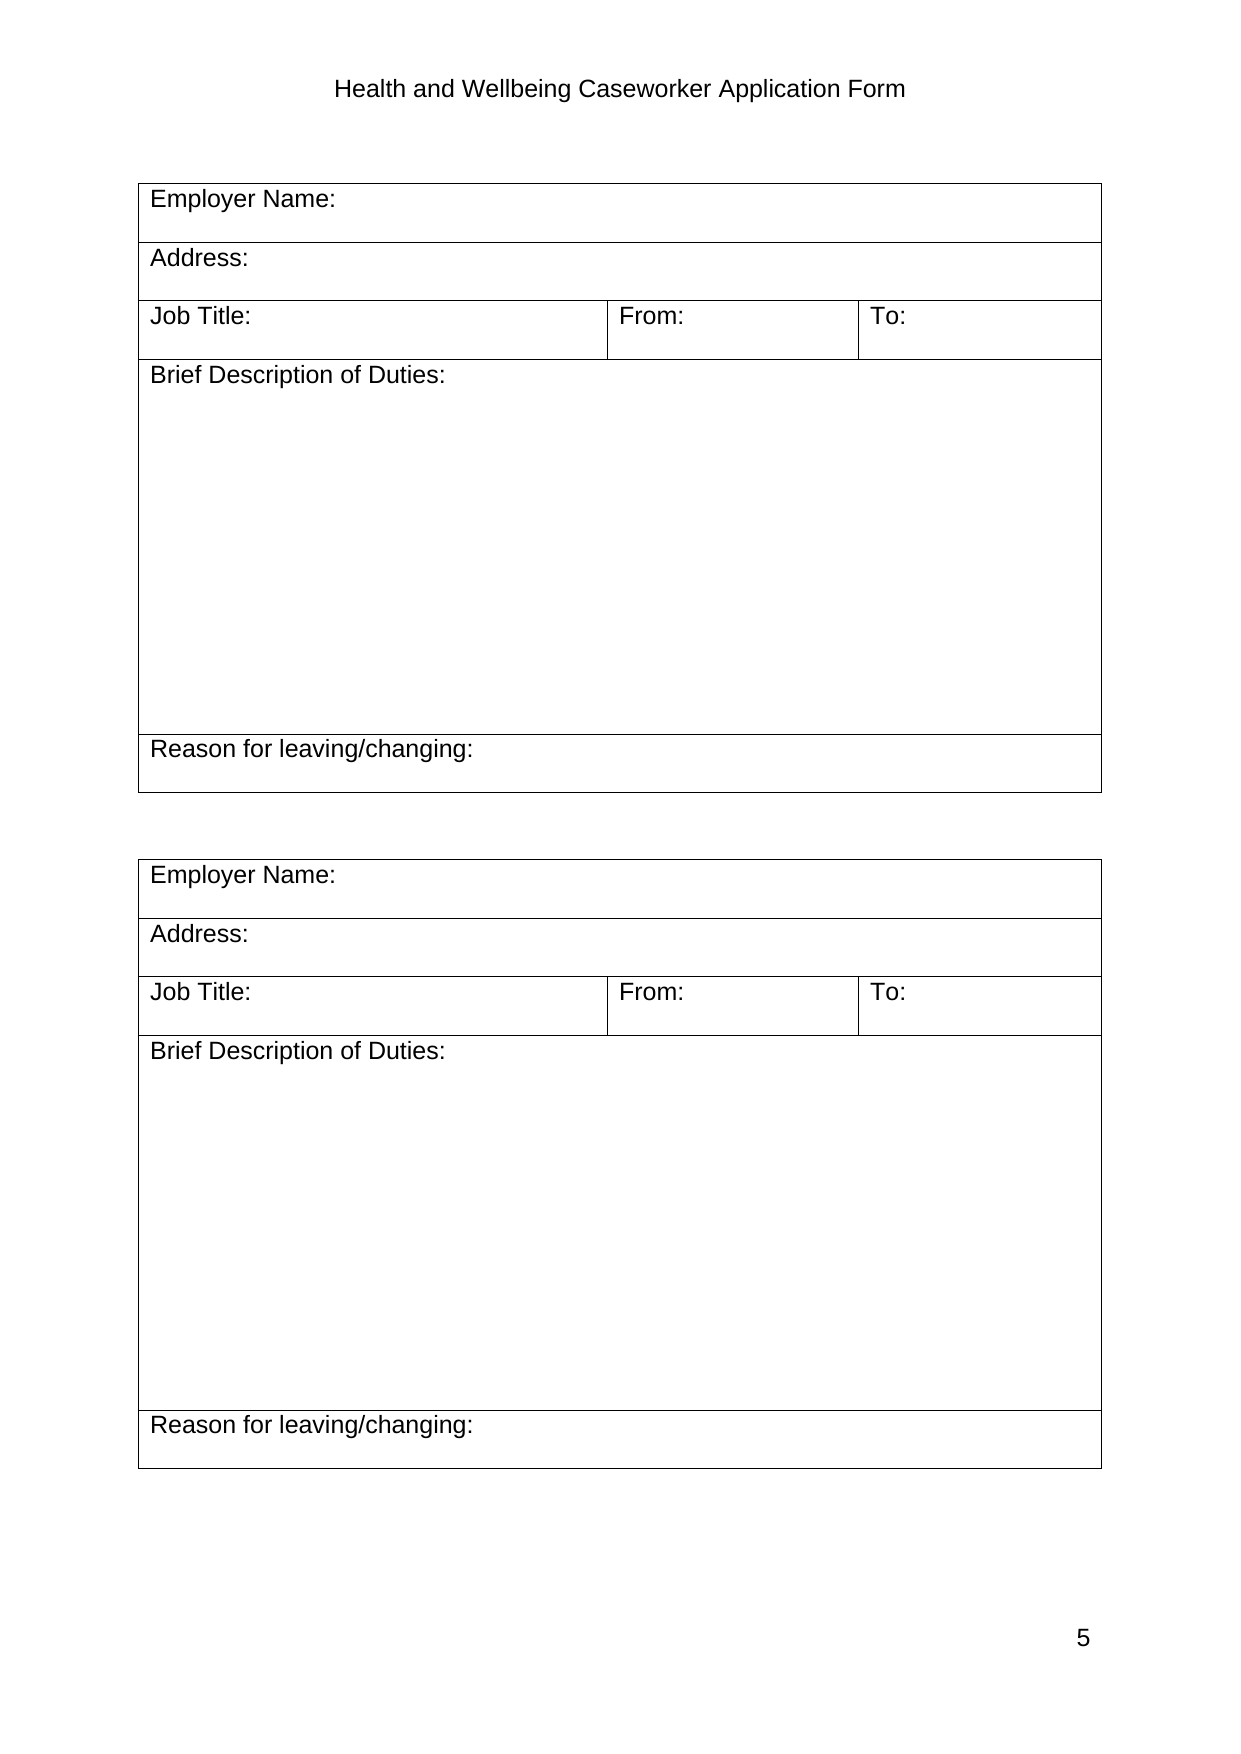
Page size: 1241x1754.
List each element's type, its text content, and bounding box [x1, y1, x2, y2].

table_cell To: [859, 301, 1101, 359]
table_cell Job Title: [139, 977, 607, 1035]
table_cell Address: [139, 919, 1101, 976]
table_cell Address: [139, 243, 1101, 300]
table_header Employer Name: [139, 860, 1101, 918]
table_cell Brief Description of Duties: [139, 1036, 1101, 1409]
table_cell From: [608, 301, 858, 359]
table_header Employer Name: [139, 184, 1101, 242]
table_cell Reason for leaving/changing: [139, 1411, 1101, 1468]
table_cell Brief Description of Duties: [139, 360, 1101, 733]
table_cell Reason for leaving/changing: [139, 735, 1101, 792]
table_cell To: [859, 977, 1101, 1035]
table_cell Job Title: [139, 301, 607, 359]
table_cell From: [608, 977, 858, 1035]
